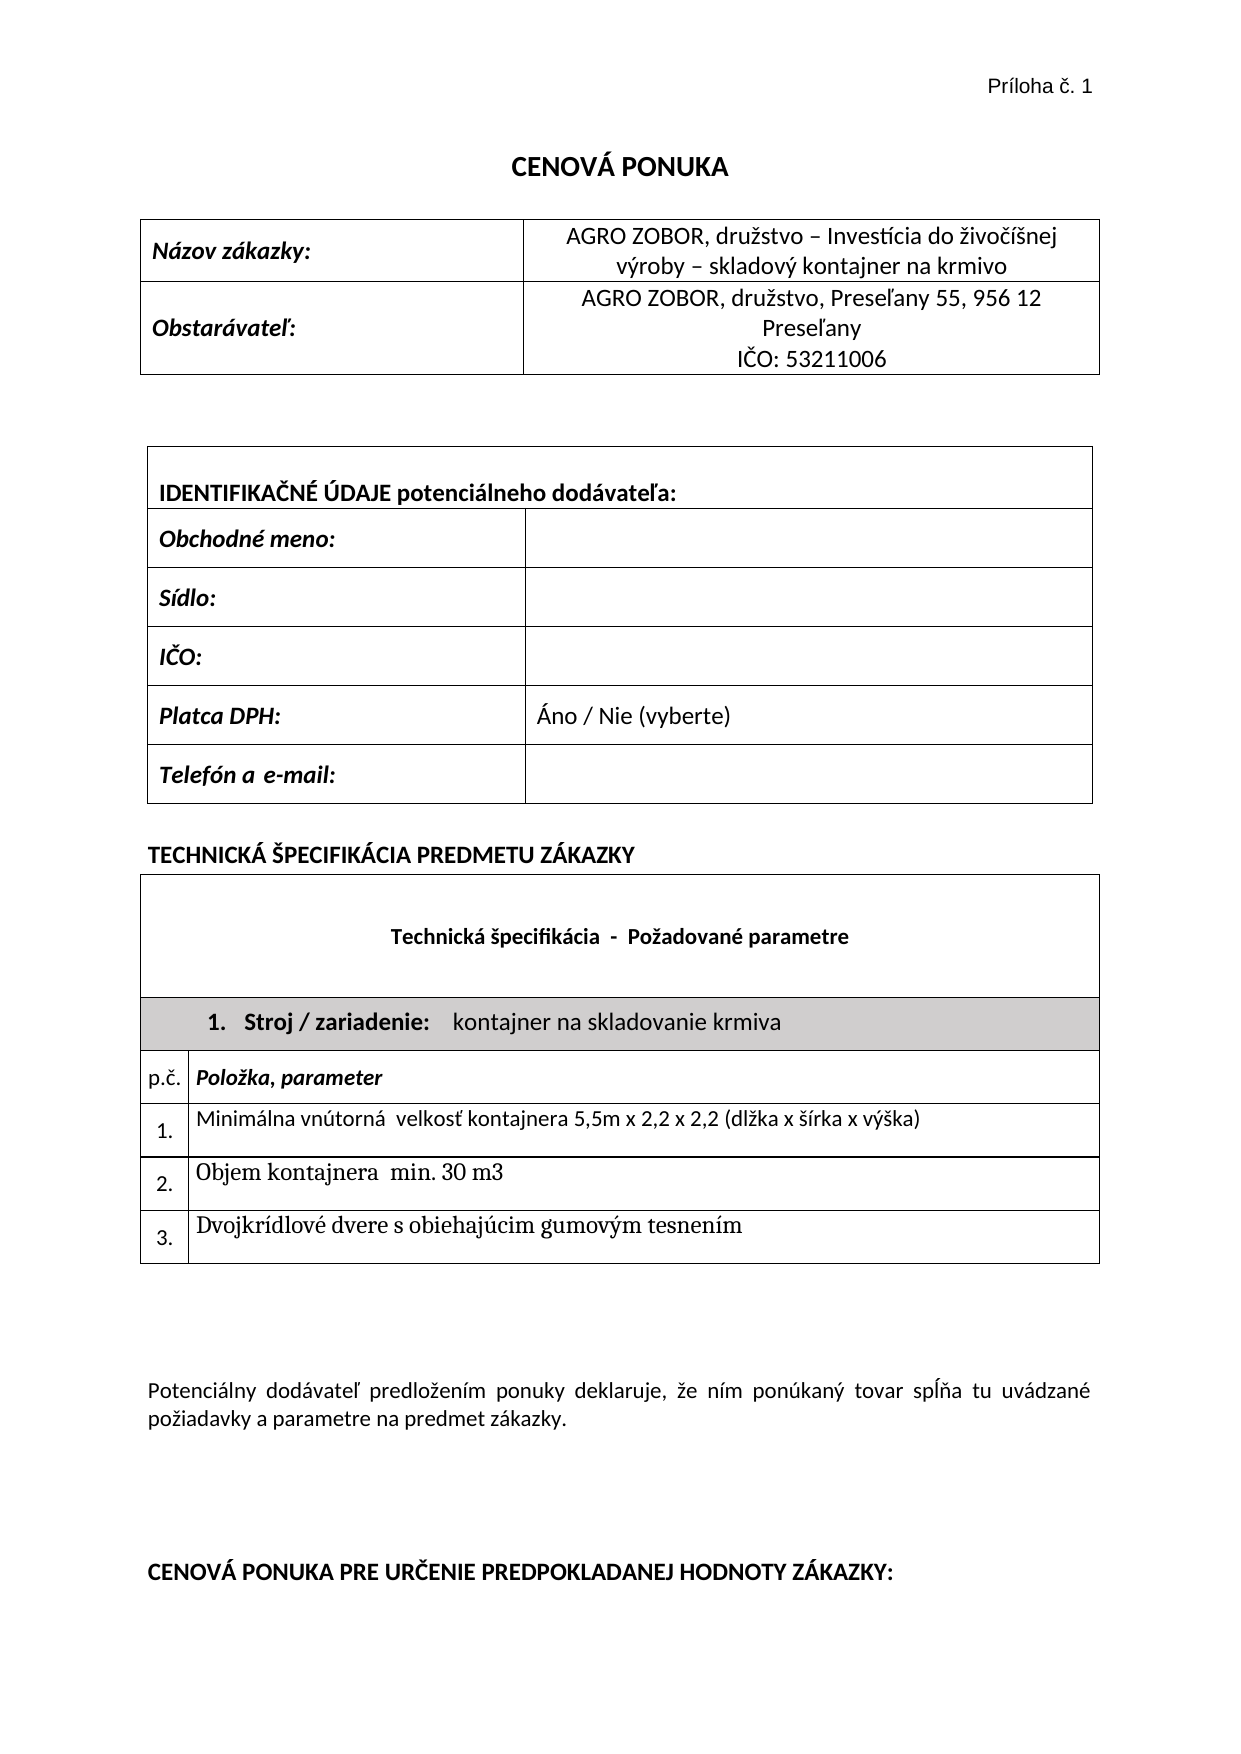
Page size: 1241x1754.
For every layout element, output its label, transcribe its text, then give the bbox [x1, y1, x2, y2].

table_cell [526, 745, 1092, 803]
table_cell [526, 509, 1092, 567]
table_cell [526, 568, 1092, 626]
text Cenová ponuka pre určenie Predpokladanej hodnoty zákazky: [148, 1557, 1093, 1587]
table_cell Áno / Nie (vyberte) [526, 686, 1092, 744]
table_cell [526, 627, 1092, 685]
text Technická špecifikácia predmetu zákazky [148, 839, 1093, 870]
table_cell p.č. [141, 1051, 188, 1103]
table_cell Stroj / zariadenie: kontajner na skladovanie krmiva [141, 998, 1099, 1050]
table_cell IČO: [148, 627, 525, 685]
table_cell Platca DPH: [148, 686, 525, 744]
table_cell 3. [141, 1211, 188, 1263]
table_cell Sídlo: [148, 568, 525, 626]
table_cell Minimálna vnútorná velkosť kontajnera 5,5m x 2,2 x 2,2 (dlžka x šírka x výška) [189, 1104, 1099, 1156]
table_cell Obchodné meno: [148, 509, 525, 567]
table_cell Telefón a e-mail: [148, 745, 525, 803]
table_cell Obstarávateľ: [141, 282, 523, 373]
table_header AGRO ZOBOR, družstvo – Investícia do živočíšnej výroby – skladový kontajner na krmivo [524, 220, 1099, 281]
text Potenciálny dodávateľ predložením ponuky deklaruje, že ním ponúkaný tovar spĺňa tu uvádzané požiadavky a parametre na predmet zákazky. [148, 1376, 1093, 1432]
table_cell AGRO ZOBOR, družstvo, Preseľany 55, 956 12 Preseľany IČO: 53211006 [524, 282, 1099, 373]
table_header Názov zákazky: [141, 220, 523, 281]
table_cell 1. [141, 1104, 188, 1156]
table_header IDENTIFIKAČNÉ ÚDAJE potenciálneho dodávateľa: [148, 447, 1092, 508]
table_cell Dvojkrídlové dvere s obiehajúcim gumovým tesnením [189, 1211, 1099, 1263]
table_cell Objem kontajnera min. 30 m3 [189, 1158, 1099, 1209]
table_cell 2. [141, 1158, 188, 1209]
text Cenová ponuka [148, 148, 1093, 183]
table_cell Položka, parameter [189, 1051, 1099, 1103]
table_header Technická špecifikácia - Požadované parametre [141, 875, 1099, 997]
